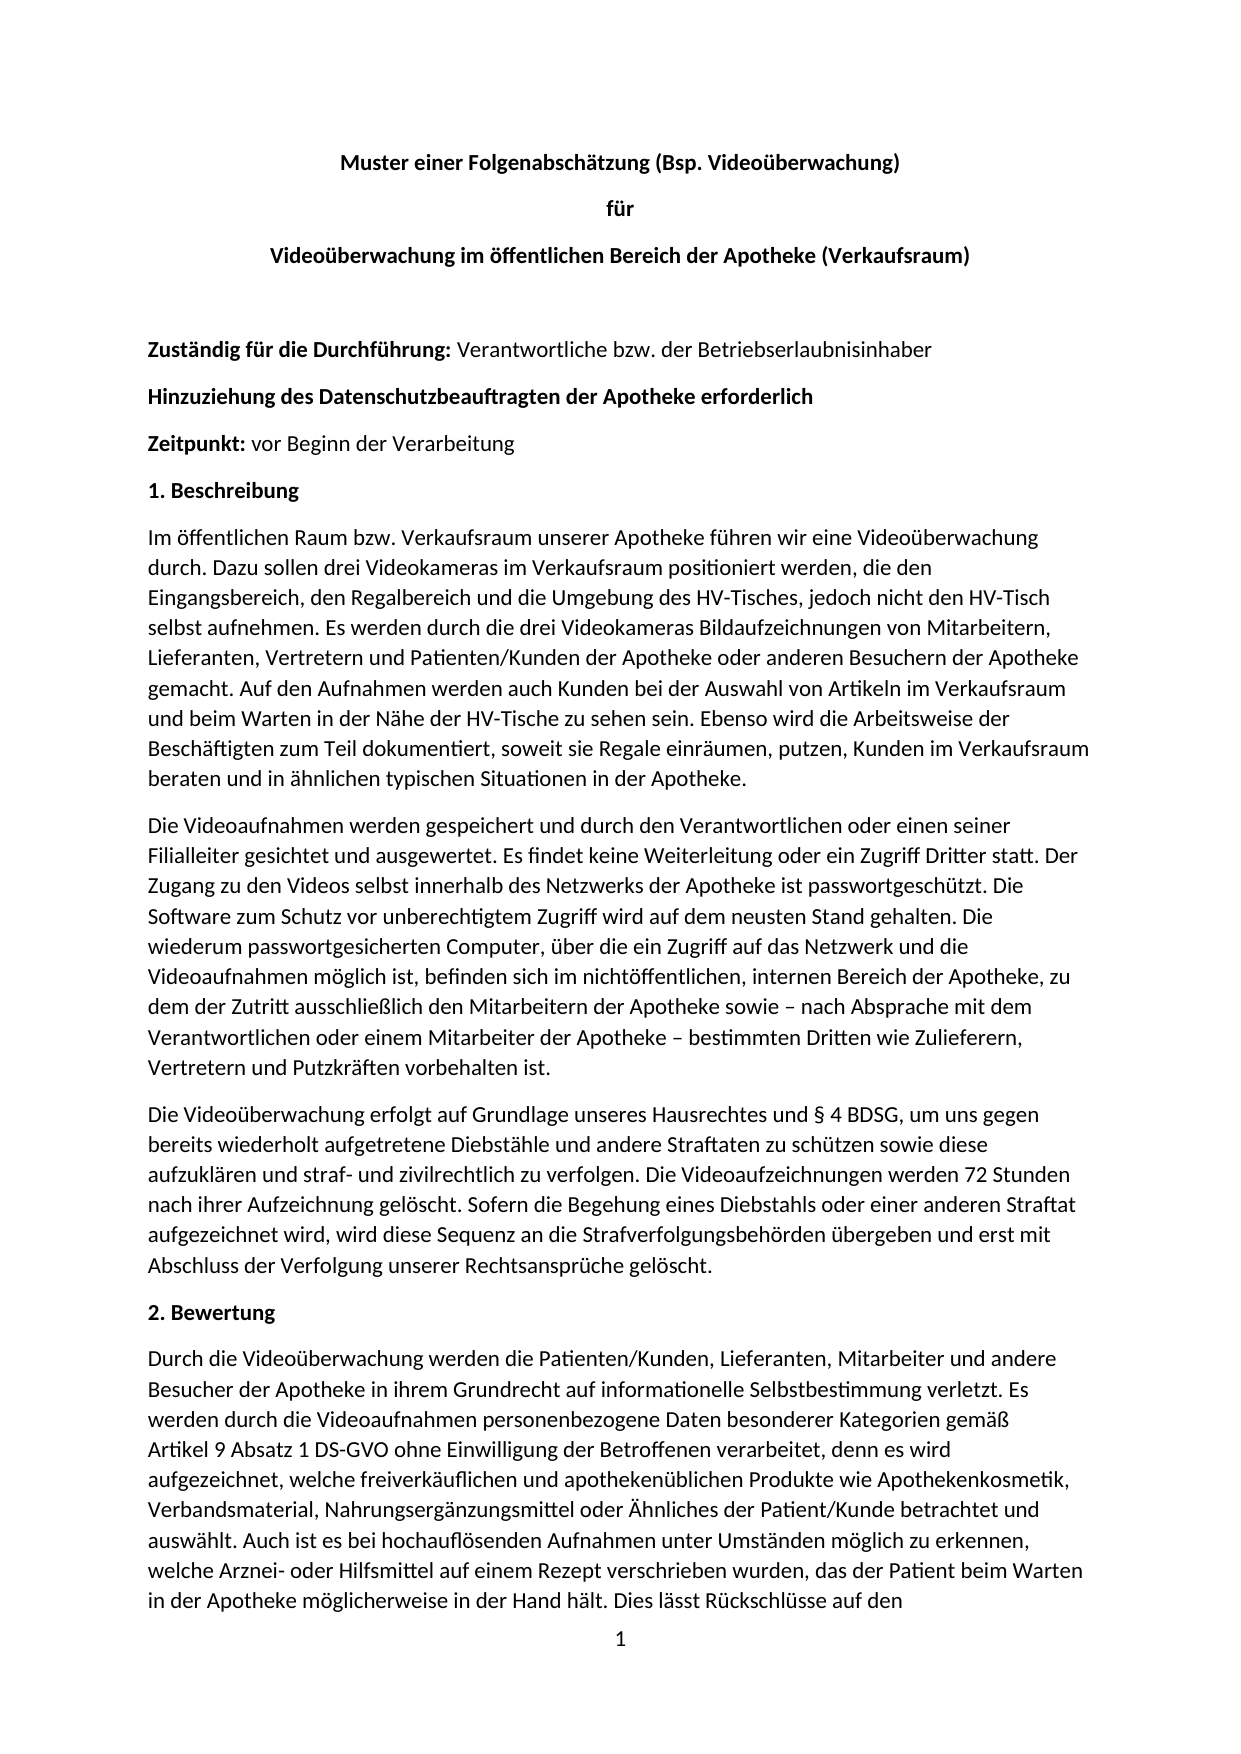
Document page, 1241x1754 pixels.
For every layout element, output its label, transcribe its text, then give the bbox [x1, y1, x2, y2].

text 1. Beschreibung [148, 476, 1093, 504]
text Zeitpunkt: vor Beginn der Verarbeitung [148, 429, 1093, 457]
text Zuständig für die Durchführung: Verantwortliche bzw. der Betriebserlaubnisinhaber [148, 335, 1093, 363]
text Die Videoüberwachung erfolgt auf Grundlage unseres Hausrechtes und § 4 BDSG, um uns gegen bereits wiederholt aufgetretene Diebstähle und andere Straftaten zu schützen sowie diese aufzuklären und straf- und zivilrechtlich zu verfolgen. Die Videoaufzeichnungen werden 72 Stunden nach ihrer Aufzeichnung gelöscht. Sofern die Begehung eines Diebstahls oder einer anderen Straftat aufgezeichnet wird, wird diese Sequenz an die Strafverfolgungsbehörden übergeben und erst mit Abschluss der Verfolgung unserer Rechtsansprüche gelöscht. [148, 1100, 1093, 1279]
text Videoüberwachung im öffentlichen Bereich der Apotheke (Verkaufsraum) [148, 241, 1093, 269]
text Die Videoaufnahmen werden gespeichert und durch den Verantwortlichen oder einen seiner Filialleiter gesichtet und ausgewertet. Es findet keine Weiterleitung oder ein Zugriff Dritter statt. Der Zugang zu den Videos selbst innerhalb des Netzwerks der Apotheke ist passwortgeschützt. Die Software zum Schutz vor unberechtigtem Zugriff wird auf dem neusten Stand gehalten. Die wiederum passwortgesicherten Computer, über die ein Zugriff auf das Netzwerk und die Videoaufnahmen möglich ist, befinden sich im nichtöffentlichen, internen Bereich der Apotheke, zu dem der Zutritt ausschließlich den Mitarbeitern der Apotheke sowie – nach Absprache mit dem Verantwortlichen oder einem Mitarbeiter der Apotheke – bestimmten Dritten wie Zulieferern, Vertretern und Putzkräften vorbehalten ist. [148, 811, 1093, 1081]
text Hinzuziehung des Datenschutzbeauftragten der Apotheke erforderlich [148, 382, 1093, 410]
text 2. Bewertung [148, 1298, 1093, 1326]
text für [148, 194, 1093, 222]
text Im öffentlichen Raum bzw. Verkaufsraum unserer Apotheke führen wir eine Videoüberwachung durch. Dazu sollen drei Videokameras im Verkaufsraum positioniert werden, die den Eingangsbereich, den Regalbereich und die Umgebung des HV-Tisches, jedoch nicht den HV-Tisch selbst aufnehmen. Es werden durch die drei Videokameras Bildaufzeichnungen von Mitarbeitern, Lieferanten, Vertretern und Patienten/Kunden der Apotheke oder anderen Besuchern der Apotheke gemacht. Auf den Aufnahmen werden auch Kunden bei der Auswahl von Artikeln im Verkaufsraum und beim Warten in der Nähe der HV-Tische zu sehen sein. Ebenso wird die Arbeitsweise der Beschäftigten zum Teil dokumentiert, soweit sie Regale einräumen, putzen, Kunden im Verkaufsraum beraten und in ähnlichen typischen Situationen in der Apotheke. [148, 523, 1093, 792]
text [148, 1344, 1093, 1614]
text Muster einer Folgenabschätzung (Bsp. Videoüberwachung) [148, 148, 1093, 176]
